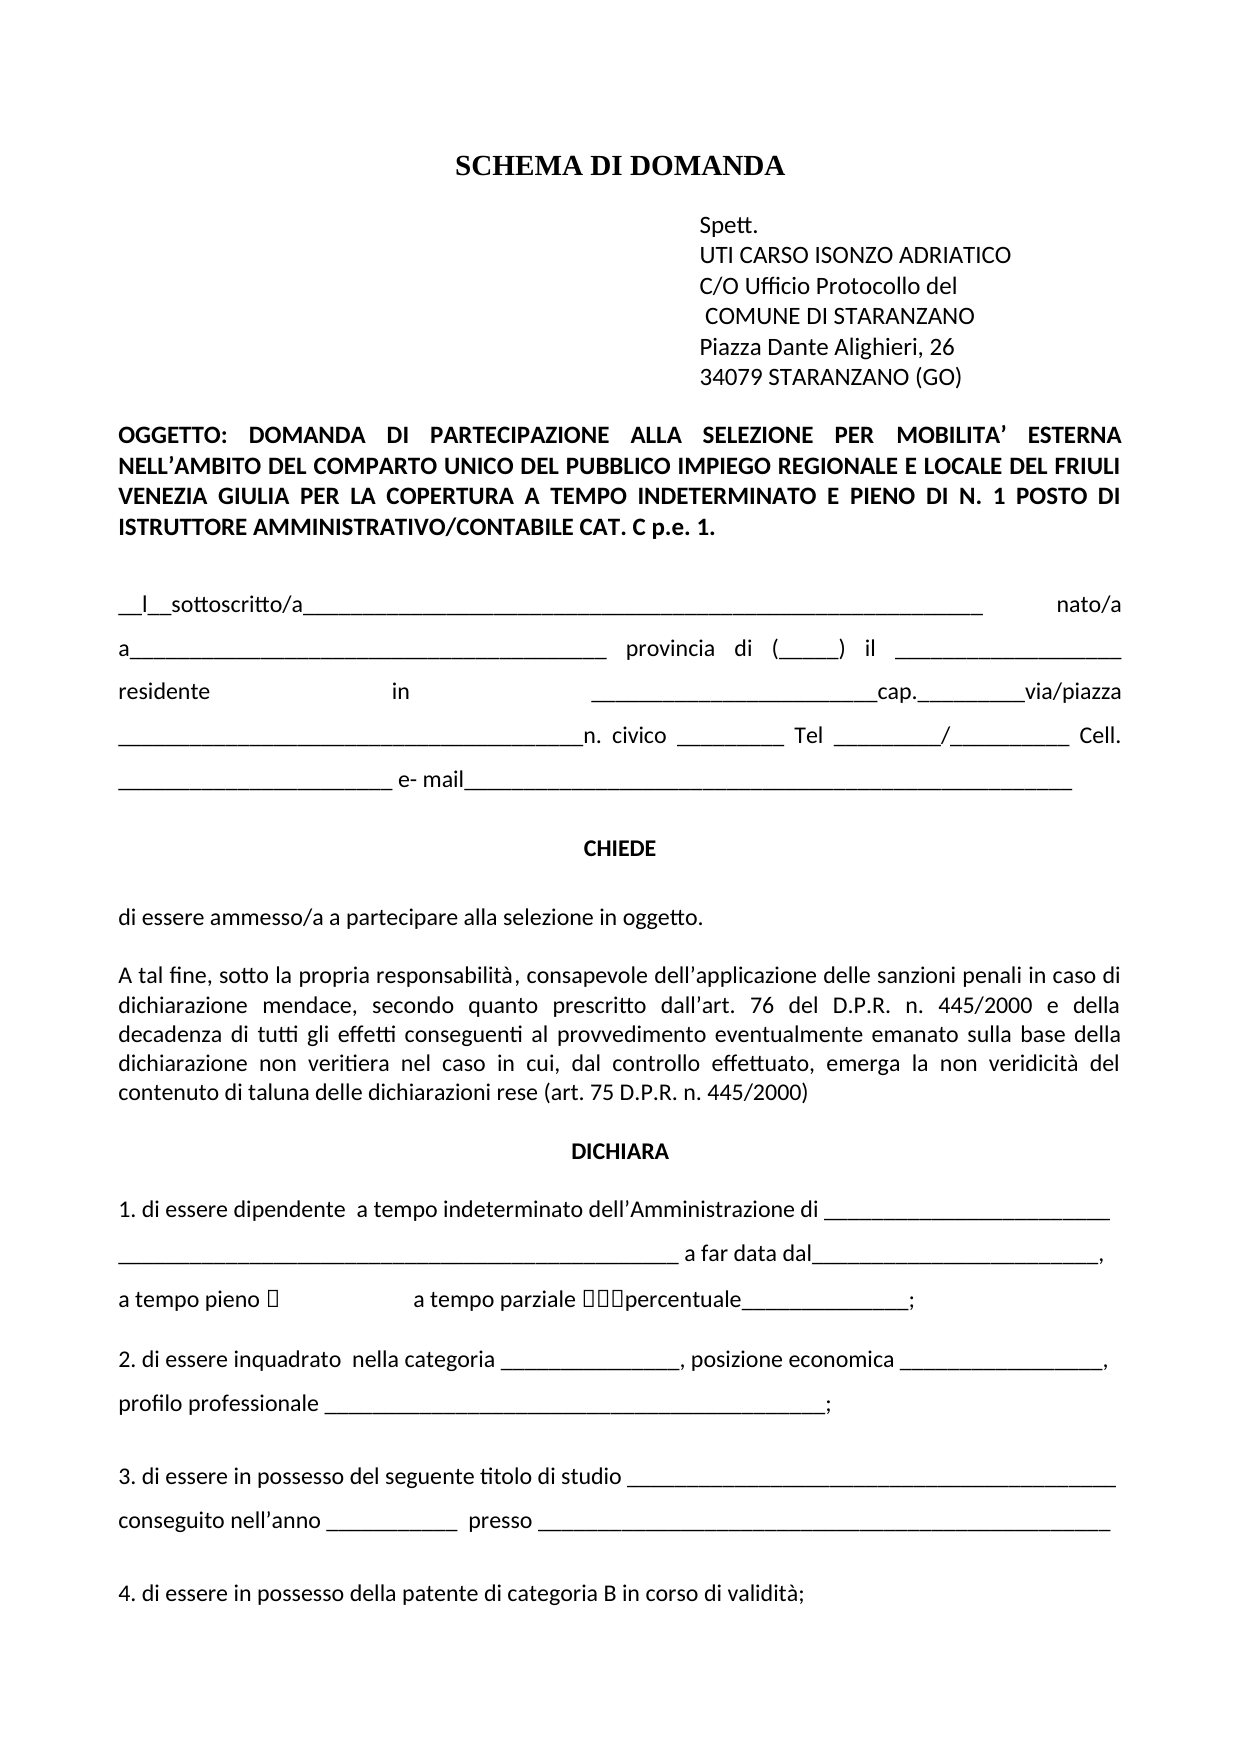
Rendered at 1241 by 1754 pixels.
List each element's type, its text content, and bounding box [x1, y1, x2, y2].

text 4. di essere in possesso della patente di categoria B in corso di validità; [118, 1578, 1122, 1607]
text di essere ammesso/a a partecipare alla selezione in oggetto. [118, 902, 1122, 931]
text SCHEMA DI DOMANDA [118, 148, 1122, 181]
text 34079 STARANZANO (GO) [699, 361, 1122, 392]
text CHIEDE [118, 833, 1122, 862]
text Spett. [699, 209, 1122, 239]
text UTI CARSO ISONZO ADRIATICO [699, 239, 1122, 270]
text __l__sottoscritto/a_________________________________________________________ nato/a a________________________________________ provincia di (_____) il ___________________ residente in ________________________cap._________via/piazza _______________________________________n. civico _________ Tel _________/__________ Cell. _______________________ e- mail___________________________________________________ [118, 589, 1122, 793]
text a tempo pieno  a tempo parziale percentuale______________; [118, 1282, 1122, 1315]
text conseguito nell’anno ___________ presso ________________________________________________ [118, 1505, 1122, 1534]
text OGGETTO: DOMANDA DI PARTECIPAZIONE ALLA SELEZIONE PER MOBILITA’ ESTERNA NELL’AMBITO DEL COMPARTO UNICO DEL PUBBLICO IMPIEGO REGIONALE E LOCALE DEL FRIULI VENEZIA GIULIA PER TEMPO INDETERMINATO E PIENO DI N. 1 POSTO DI ISTRUTTORE AMMINISTRATIVO/CONTABILE CAT. C p.e. 1. [118, 419, 1122, 542]
text _______________________________________________ a far data dal________________________, [118, 1238, 1122, 1268]
text A tal fine, sotto la propria responsabilità, consapevole dell’applicazione delle sanzioni penali in caso di dichiarazione mendace, secondo quanto prescritto dall’art. 76 del D.P.R. n. 445/2000 e della decadenza di tutti gli effetti conseguenti al provvedimento eventualmente emanato sulla base della dichiarazione non veritiera nel caso in cui, dal controllo effettuato, emerga la non veridicità del contenuto di taluna delle dichiarazioni rese (art. 75 D.P.R. n. 445/2000) [118, 960, 1122, 1107]
text DICHIARA [118, 1136, 1122, 1165]
text 3. di essere in possesso del seguente titolo di studio _________________________________________ [118, 1461, 1122, 1490]
text 1. di essere dipendente a tempo indeterminato dell’Amministrazione di ________________________ [118, 1194, 1122, 1224]
text C/O Ufficio Protocollo del [699, 270, 1122, 300]
text COMUNE DI STARANZANO [699, 300, 1122, 331]
text Piazza Dante Alighieri, 26 [699, 331, 1122, 361]
text 2. di essere inquadrato nella categoria _______________, posizione economica _________________, profilo professionale __________________________________________; [118, 1344, 1122, 1417]
